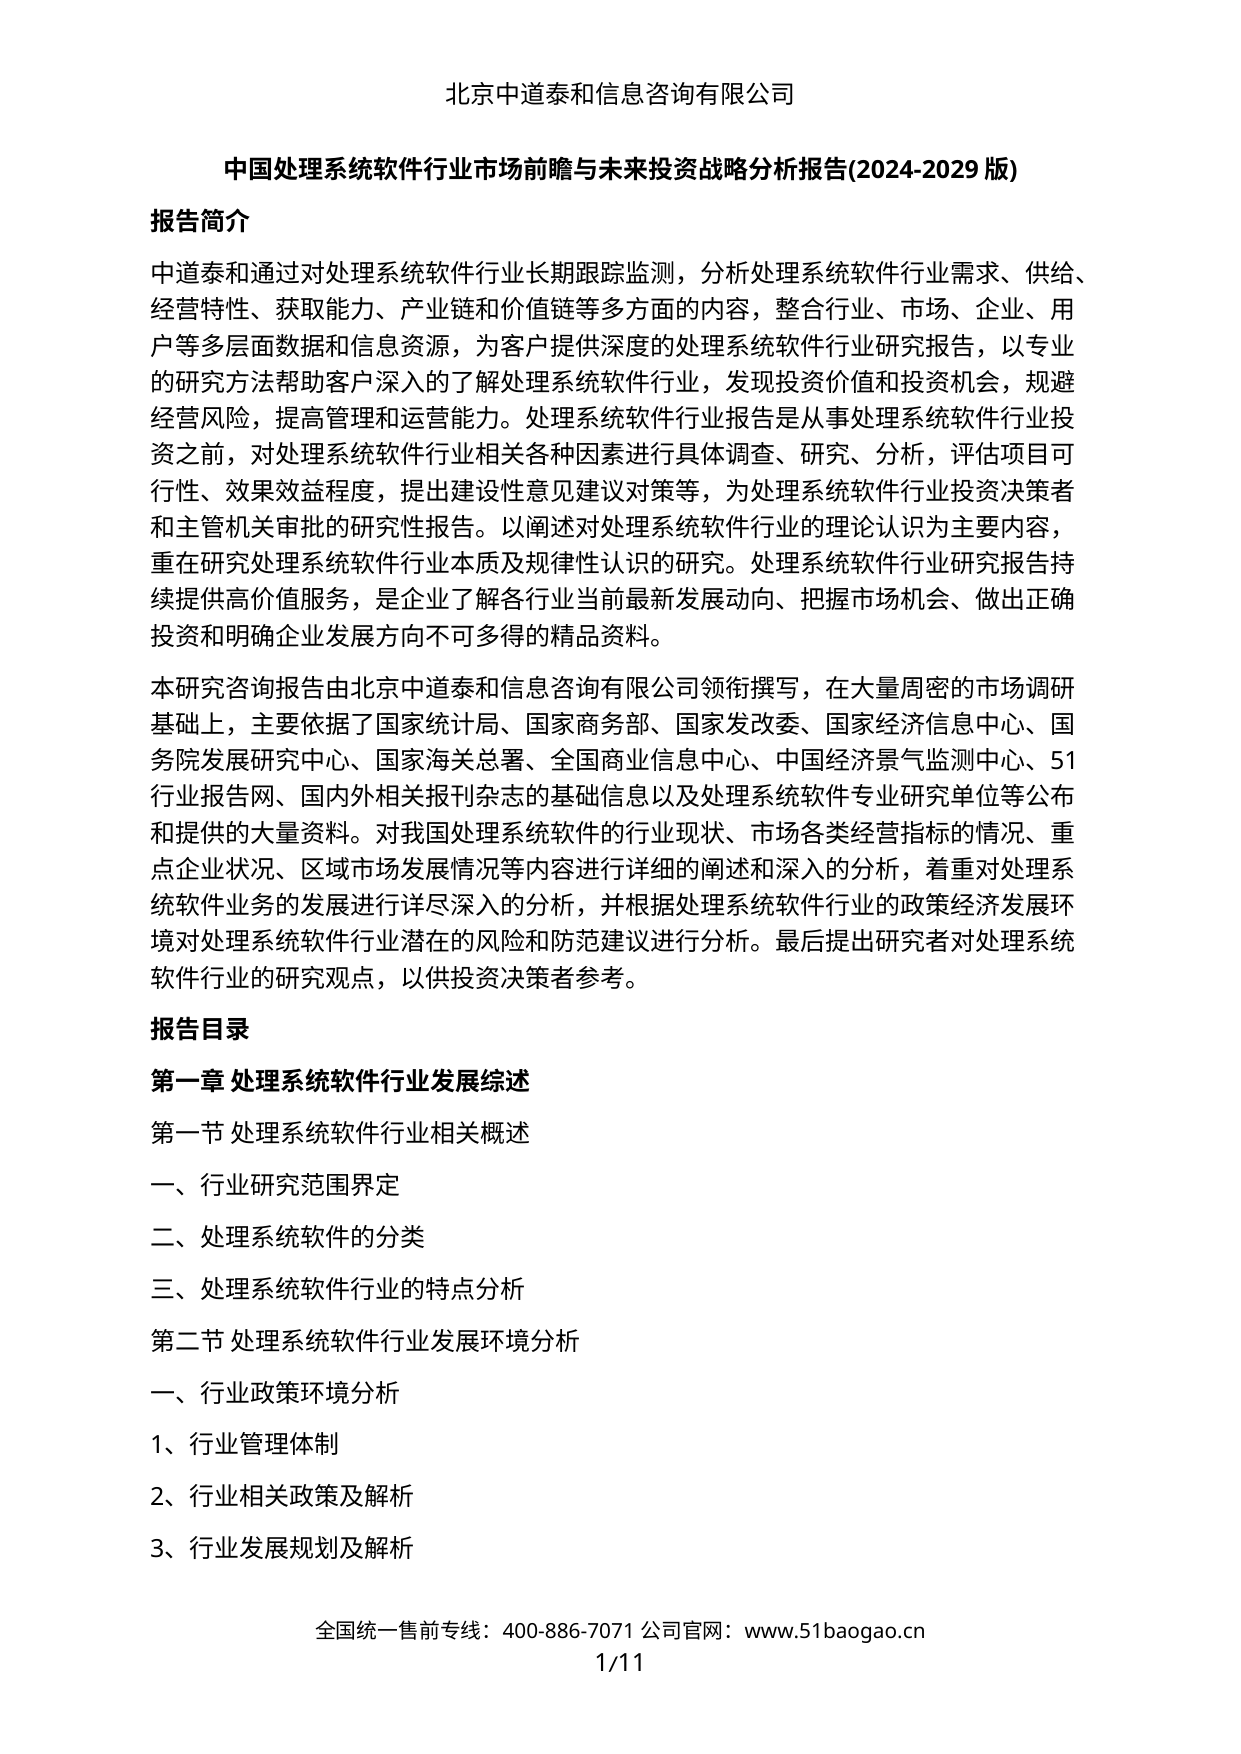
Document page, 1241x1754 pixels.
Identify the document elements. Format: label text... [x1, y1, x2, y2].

text 一、行业研究范围界定 [150, 1166, 1090, 1202]
text 1、行业管理体制 [150, 1425, 1090, 1461]
text 中国处理系统软件行业市场前瞻与未来投资战略分析报告(2024-2029版) [150, 150, 1090, 186]
text 第一章 处理系统软件行业发展综述 [150, 1062, 1090, 1098]
text 报告简介 [150, 202, 1090, 238]
text 报告目录 [150, 1010, 1090, 1046]
text 第一节 处理系统软件行业相关概述 [150, 1114, 1090, 1150]
text 三、处理系统软件行业的特点分析 [150, 1269, 1090, 1306]
text 第二节 处理系统软件行业发展环境分析 [150, 1321, 1090, 1357]
text 中道泰和通过对处理系统软件行业长期跟踪监测，分析处理系统软件行业需求、供给、经营特性、获取能力、产业链和价值链等多方面的内容，整合行业、市场、企业、用户等多层面数据和信息资源，为客户提供深度的处理系统软件行业研究报告，以专业的研究方法帮助客户深入的了解处理系统软件行业，发现投资价值和投资机会，规避经营风险，提高管理和运营能力。处理系统软件行业报告是从事处理系统软件行业投资之前，对处理系统软件行业相关各种因素进行具体调查、研究、分析，评估项目可行性、效果效益程度，提出建设性意见建议对策等，为处理系统软件行业投资决策者和主管机关审批的研究性报告。以阐述对处理系统软件行业的理论认识为主要内容，重在研究处理系统软件行业本质及规律性认识的研究。处理系统软件行业研究报告持续提供高价值服务，是企业了解各行业当前最新发展动向、把握市场机会、做出正确投资和明确企业发展方向不可多得的精品资料。 [150, 254, 1090, 652]
text 2、行业相关政策及解析 [150, 1477, 1090, 1513]
text 本研究咨询报告由北京中道泰和信息咨询有限公司领衔撰写，在大量周密的市场调研基础上，主要依据了国家统计局、国家商务部、国家发改委、国家经济信息中心、国务院发展研究中心、国家海关总署、全国商业信息中心、中国经济景气监测中心、51行业报告网、国内外相关报刊杂志的基础信息以及处理系统软件专业研究单位等公布和提供的大量资料。对我国处理系统软件的行业现状、市场各类经营指标的情况、重点企业状况、区域市场发展情况等内容进行详细的阐述和深入的分析，着重对处理系统软件业务的发展进行详尽深入的分析，并根据处理系统软件行业的政策经济发展环境对处理系统软件行业潜在的风险和防范建议进行分析。最后提出研究者对处理系统软件行业的研究观点，以供投资决策者参考。 [150, 668, 1090, 994]
text 二、处理系统软件的分类 [150, 1217, 1090, 1254]
text 3、行业发展规划及解析 [150, 1529, 1090, 1565]
text 一、行业政策环境分析 [150, 1373, 1090, 1409]
